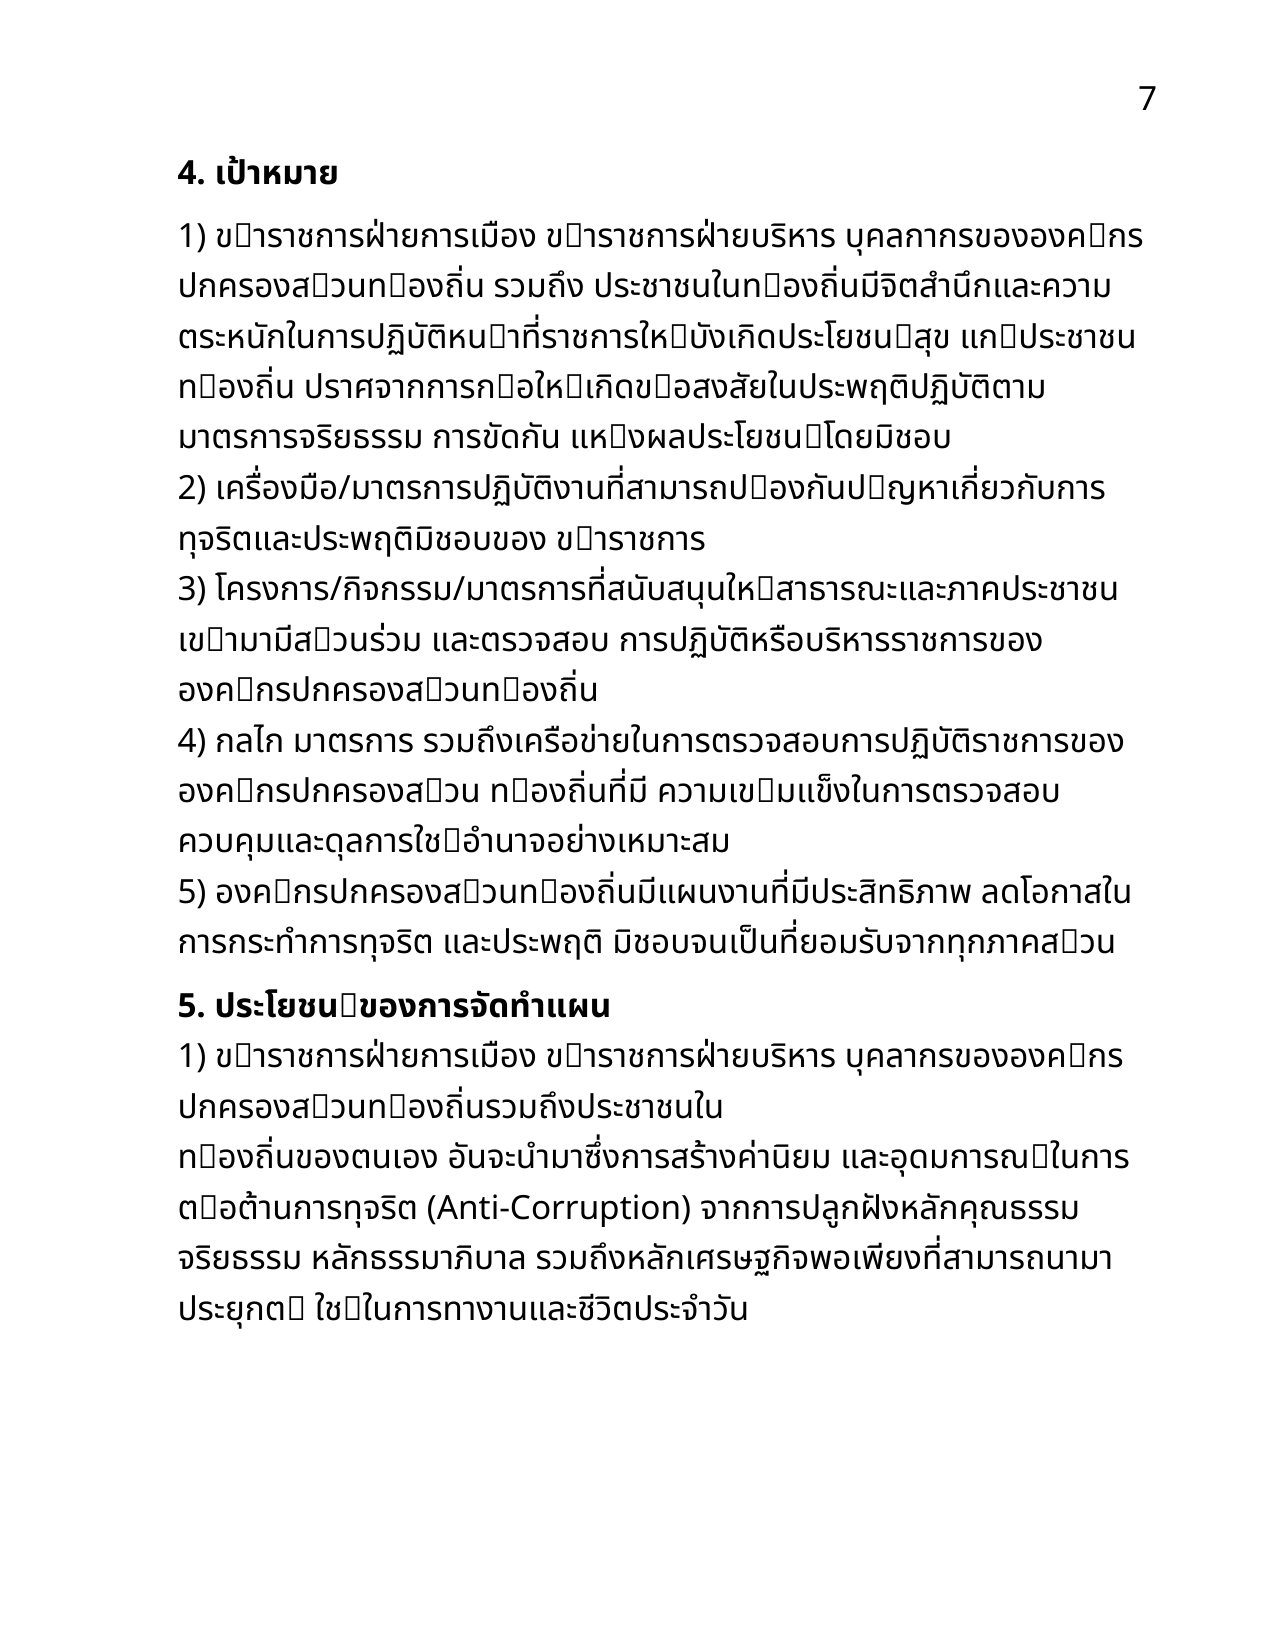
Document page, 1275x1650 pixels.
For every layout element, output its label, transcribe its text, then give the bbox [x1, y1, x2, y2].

text 1) ขาราชการฝ่ายการเมือง ขาราชการฝ่ายบริหาร บุคลกากรขององคกรปกครองสวนทองถิ่น รวมถึง ประชาชนในทองถิ่นมีจิตสํานึกและความตระหนักในการปฏิบัติหนาที่ราชการใหบังเกิดประโยชนสุข แกประชาชน ทองถิ่น ปราศจากการกอใหเกิดขอสงสัยในประพฤติปฏิบัติตามมาตรการจริยธรรม การขัดกัน แหงผลประโยชนโดยมิชอบ [177, 212, 1157, 464]
text ทองถิ่นของตนเอง อันจะนํามาซึ่งการสร้างค่านิยม และอุดมการณในการตอต้านการทุจริต (Anti-Corruption) จากการปลูกฝังหลักคุณธรรม จริยธรรม หลักธรรมาภิบาล รวมถึงหลักเศรษฐกิจพอเพียงที่สามารถนามาประยุกต ใชในการทางานและชีวิตประจำวัน [177, 1133, 1157, 1335]
text 1) ขาราชการฝ่ายการเมือง ขาราชการฝ่ายบริหาร บุคลากรขององคกรปกครองสวนทองถิ่นรวมถึงประชาชนใน [177, 1032, 1157, 1133]
text 5. ประโยชนของการจัดทำแผน [177, 981, 1157, 1032]
text 4) กลไก มาตรการ รวมถึงเครือข่ายในการตรวจสอบการปฏิบัติราชการขององคกรปกครองสวน ทองถิ่นที่มี ความเขมแข็งในการตรวจสอบ ควบคุมและดุลการใชอำนาจอย่างเหมาะสม [177, 716, 1157, 868]
text 4. เป้าหมาย [177, 148, 1157, 199]
text 2) เครื่องมือ/มาตรการปฏิบัติงานที่สามารถปองกันปญหาเกี่ยวกับการทุจริตและประพฤติมิชอบของ ขาราชการ [177, 464, 1157, 565]
text 3) โครงการ/กิจกรรม/มาตรการที่สนับสนุนใหสาธารณะและภาคประชาชนเขามามีสวนร่วม และตรวจสอบ การปฏิบัติหรือบริหารราชการขององคกรปกครองสวนทองถิ่น [177, 565, 1157, 716]
text 5) องคกรปกครองสวนทองถิ่นมีแผนงานที่มีประสิทธิภาพ ลดโอกาสในการกระทำการทุจริต และประพฤติ มิชอบจนเป็นที่ยอมรับจากทุกภาคสวน [177, 868, 1157, 969]
